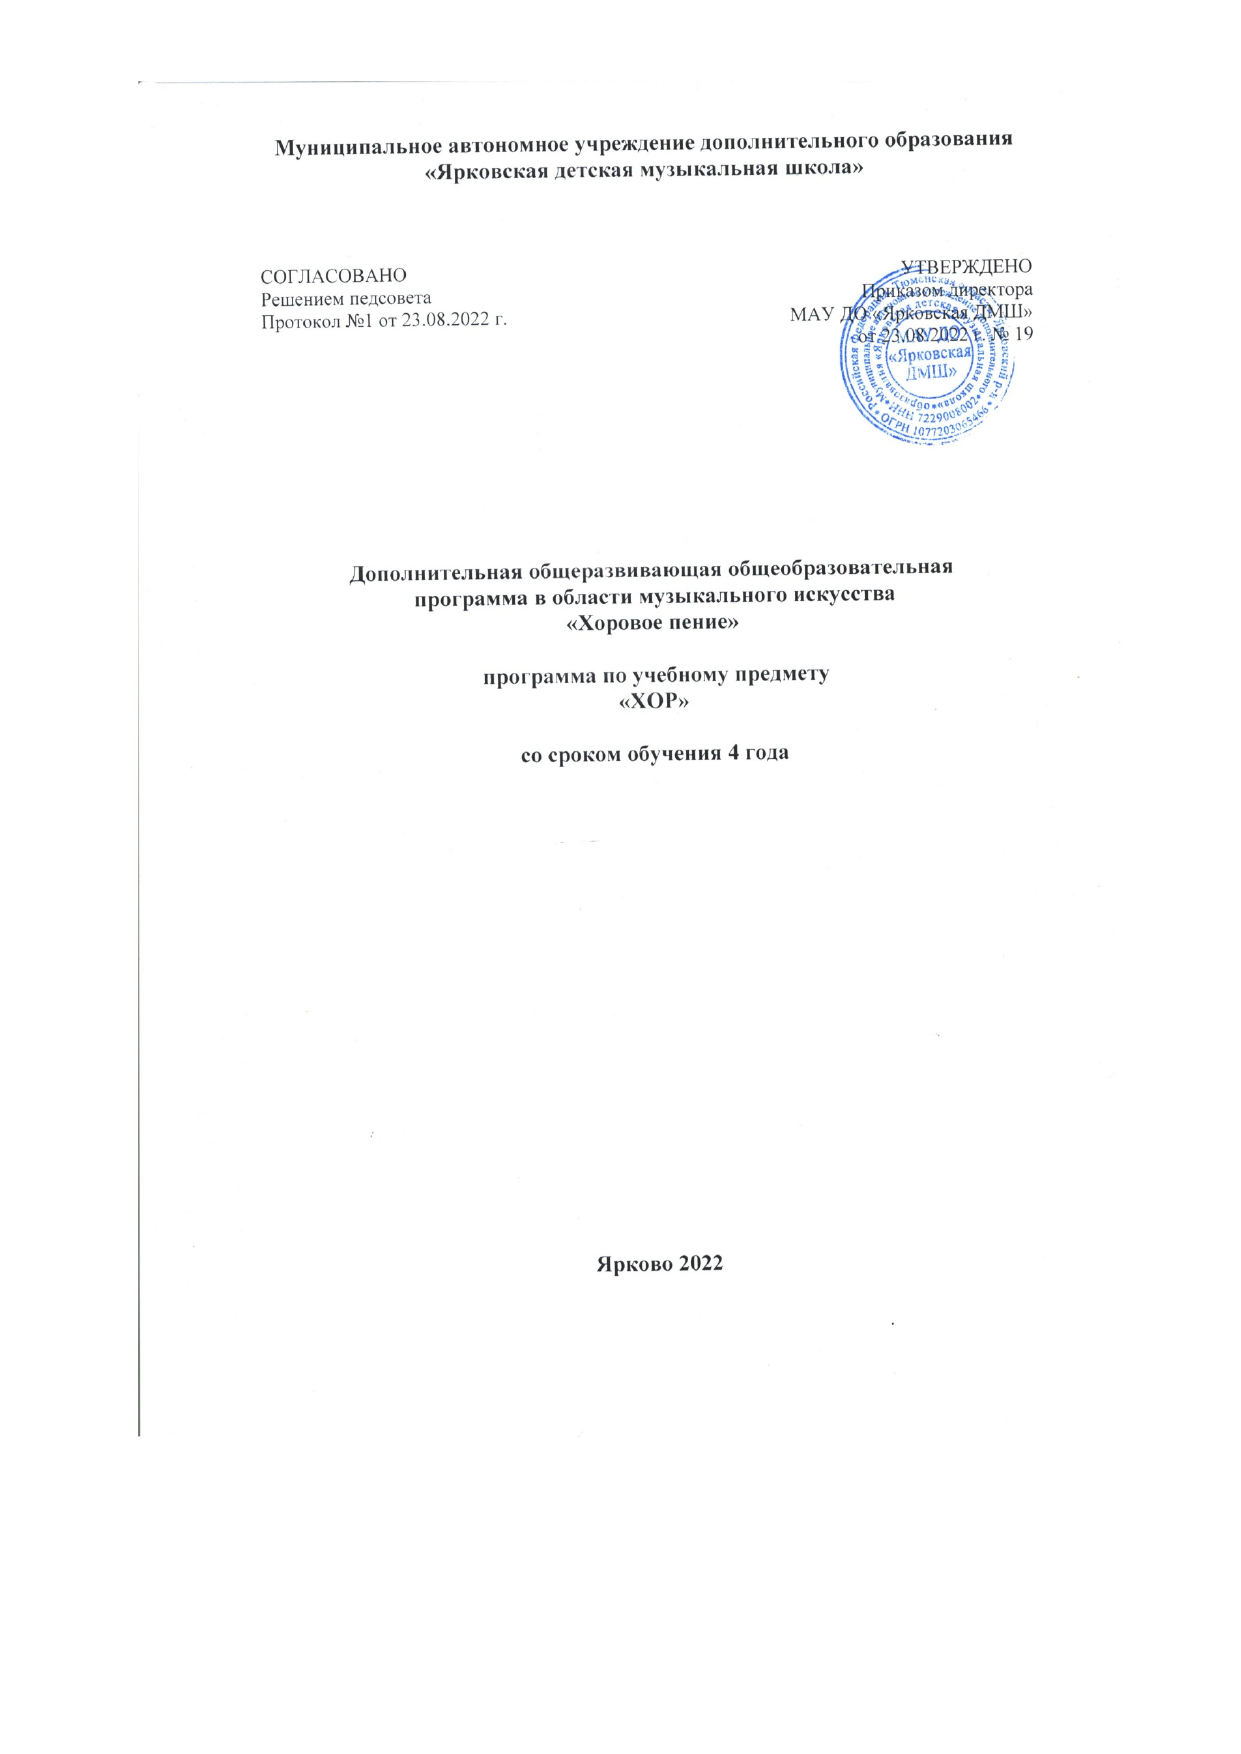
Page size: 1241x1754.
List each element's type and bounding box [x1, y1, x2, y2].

picture [131, 75, 1125, 1443]
